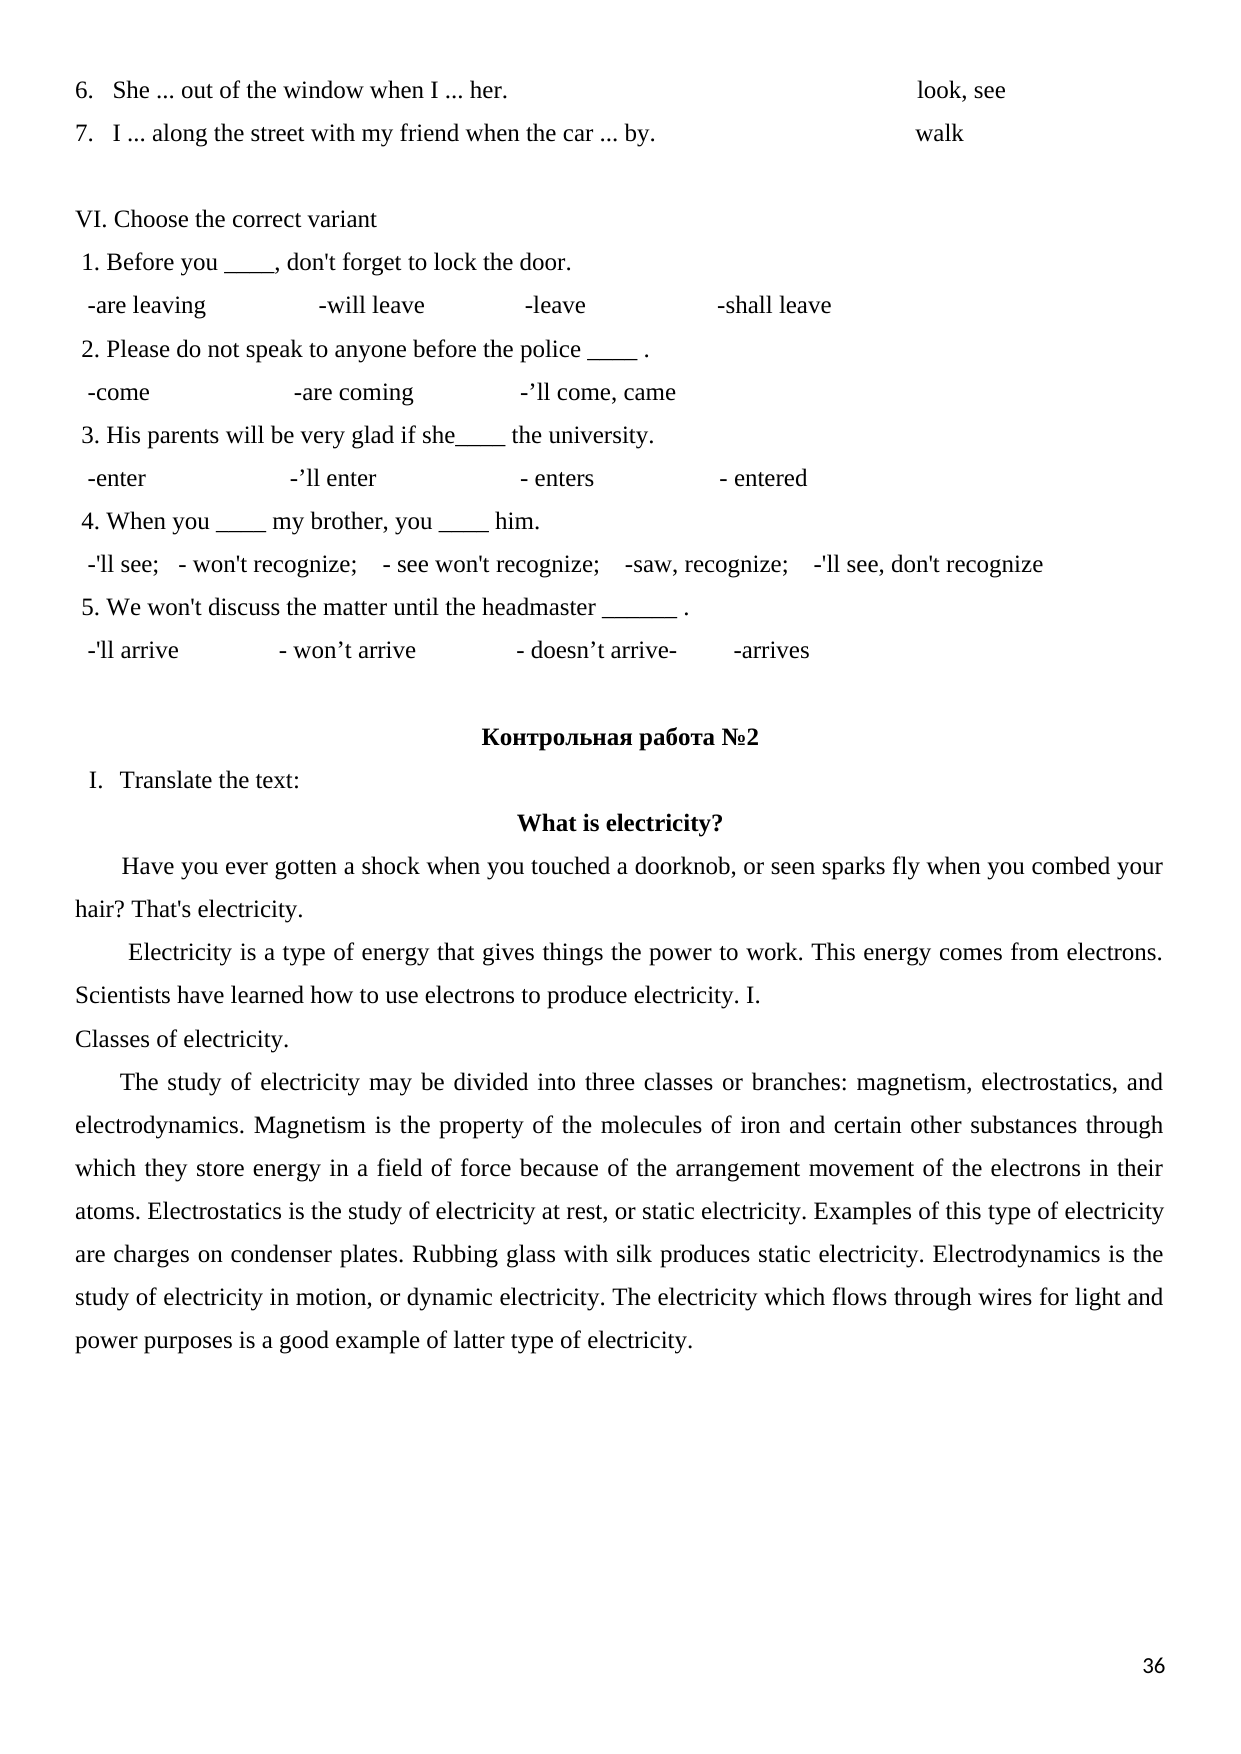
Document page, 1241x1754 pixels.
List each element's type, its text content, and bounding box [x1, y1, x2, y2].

text 5. We won't discuss the matter until the headmaster ______ . [75, 592, 1165, 621]
text The study of electricity may be divided into three classes or branches: magnetism, electrostatics, and electrodynamics. Magnetism is the property of the molecules of iron and certain other substances through which they store energy in a field of force because of the arrangement movement of the electrons in their atoms. Electrostatics is the study of electricity at rest, or static electricity. Examples of this type of electricity are charges on condenser plates. Rubbing glass with silk produces static electricity. Electrodynamics is the study of electricity in motion, or dynamic electricity. The electricity which flows through wires for light and power purposes is a good example of latter type of electricity. [75, 1067, 1165, 1354]
text 1. Before you ____, don't forget to lock the door. [75, 247, 1165, 276]
list Translate the text: [89, 765, 1165, 794]
text -enter -’ll enter - enters - entered [75, 463, 1165, 492]
list I ... along the street with my friend when the car ... by. walk [75, 118, 1165, 147]
list She ... out of the window when I ... her. look, see [75, 75, 1165, 104]
text Контрольная работа №2 [75, 722, 1165, 751]
text 3. His parents will be very glad if she____ the university. [75, 420, 1165, 449]
text Have you ever gotten a shock when you touched a doorknob, or seen sparks fly when you combed your hair? That's electricity. [75, 851, 1165, 923]
text -come -are coming -’ll come, came [75, 377, 1165, 406]
text Electricity is a type of energy that gives things the power to work. This energy comes from electrons. Scientists have learned how to use electrons to produce electricity. I. [75, 937, 1165, 1009]
text VI. Choose the correct variant [75, 204, 1165, 233]
text 4. When you ____ my brother, you ____ him. [75, 506, 1165, 535]
text -'ll arrive - won’t arrive - doesn’t arrive- -arrives [75, 636, 1165, 664]
text What is electricity? [75, 808, 1165, 837]
text Classes of electricity. [75, 1024, 1165, 1052]
text -'ll see; - won't recognize; - see won't recognize; -saw, recognize; -'ll see, don't recognize [75, 549, 1165, 578]
text 2. Please do not speak to anyone before the police ____ . [75, 334, 1165, 362]
text -are leaving -will leave -leave -shall leave [75, 291, 1165, 319]
